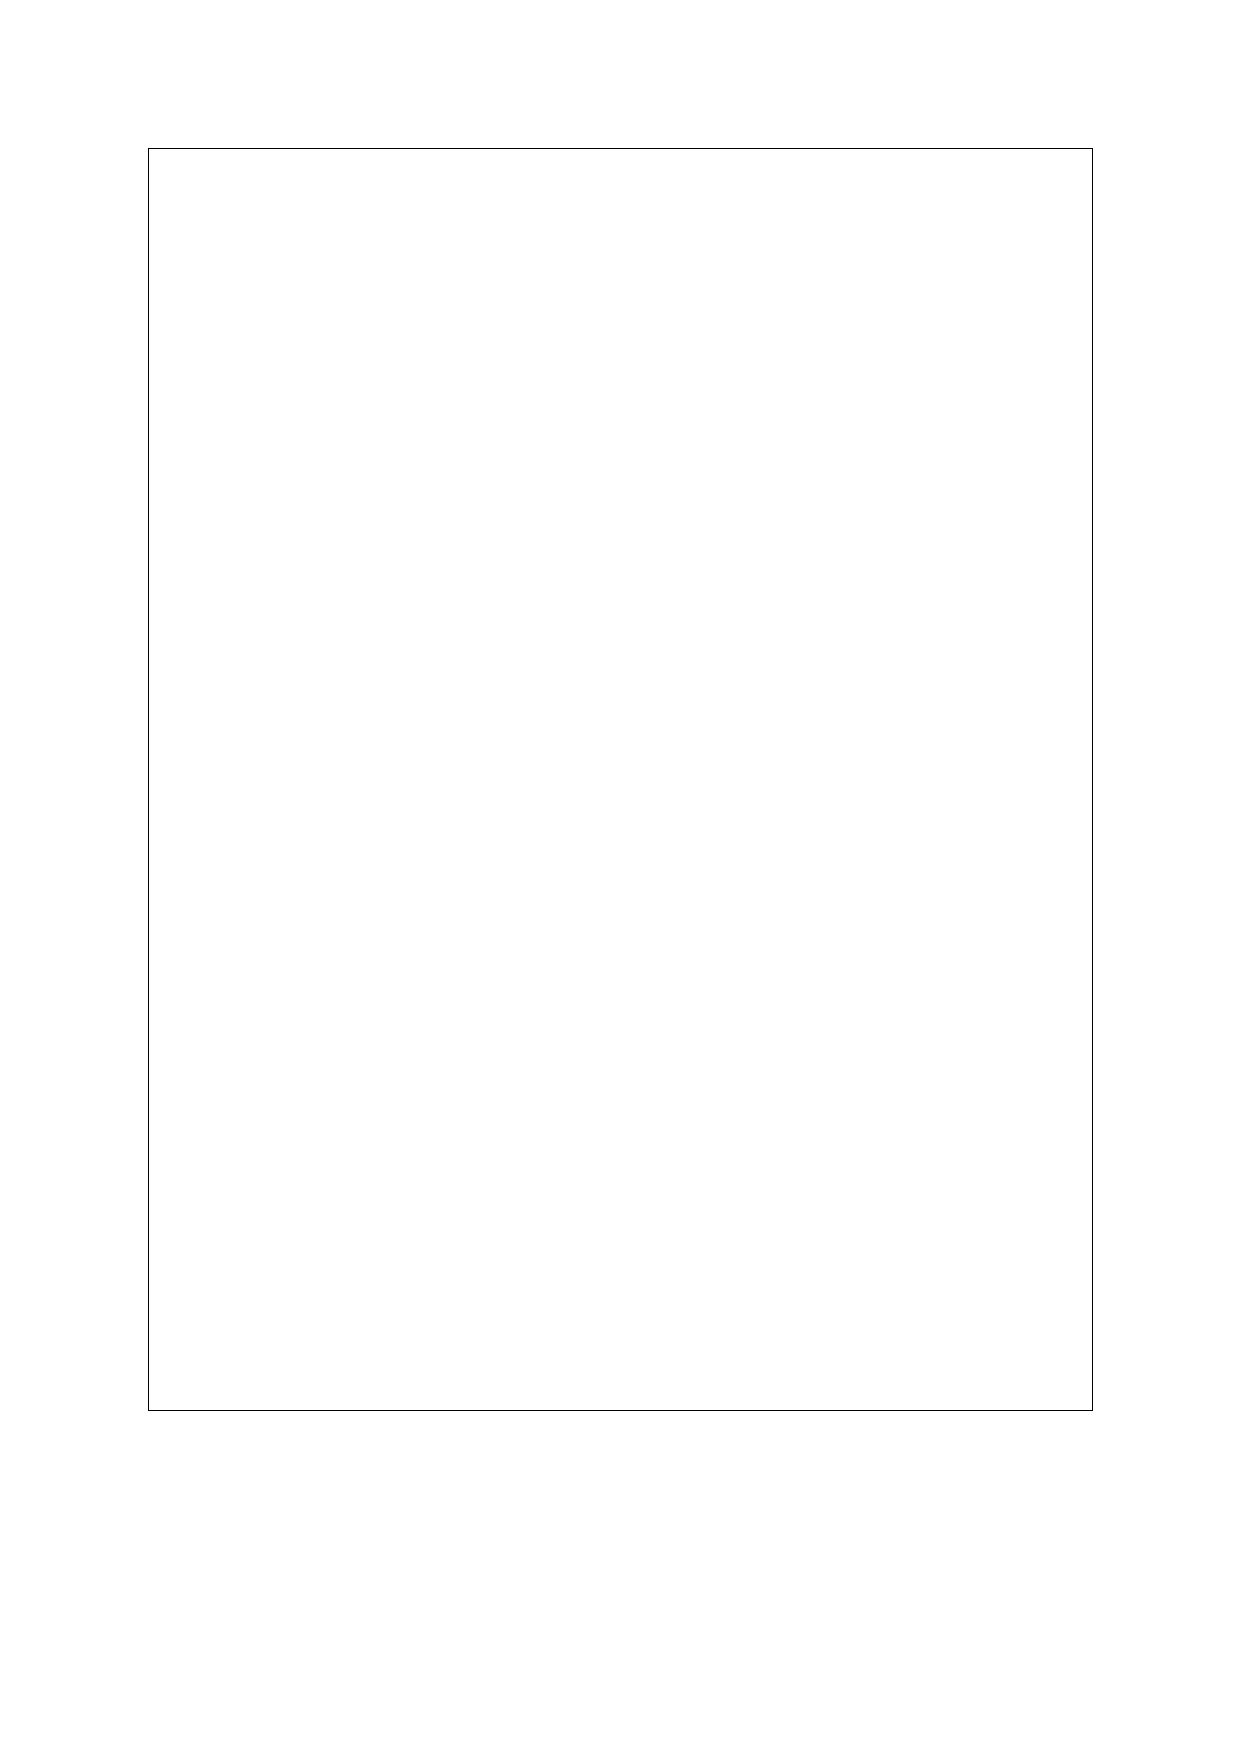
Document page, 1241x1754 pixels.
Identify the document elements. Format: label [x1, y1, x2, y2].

table_header [149, 149, 1092, 1409]
